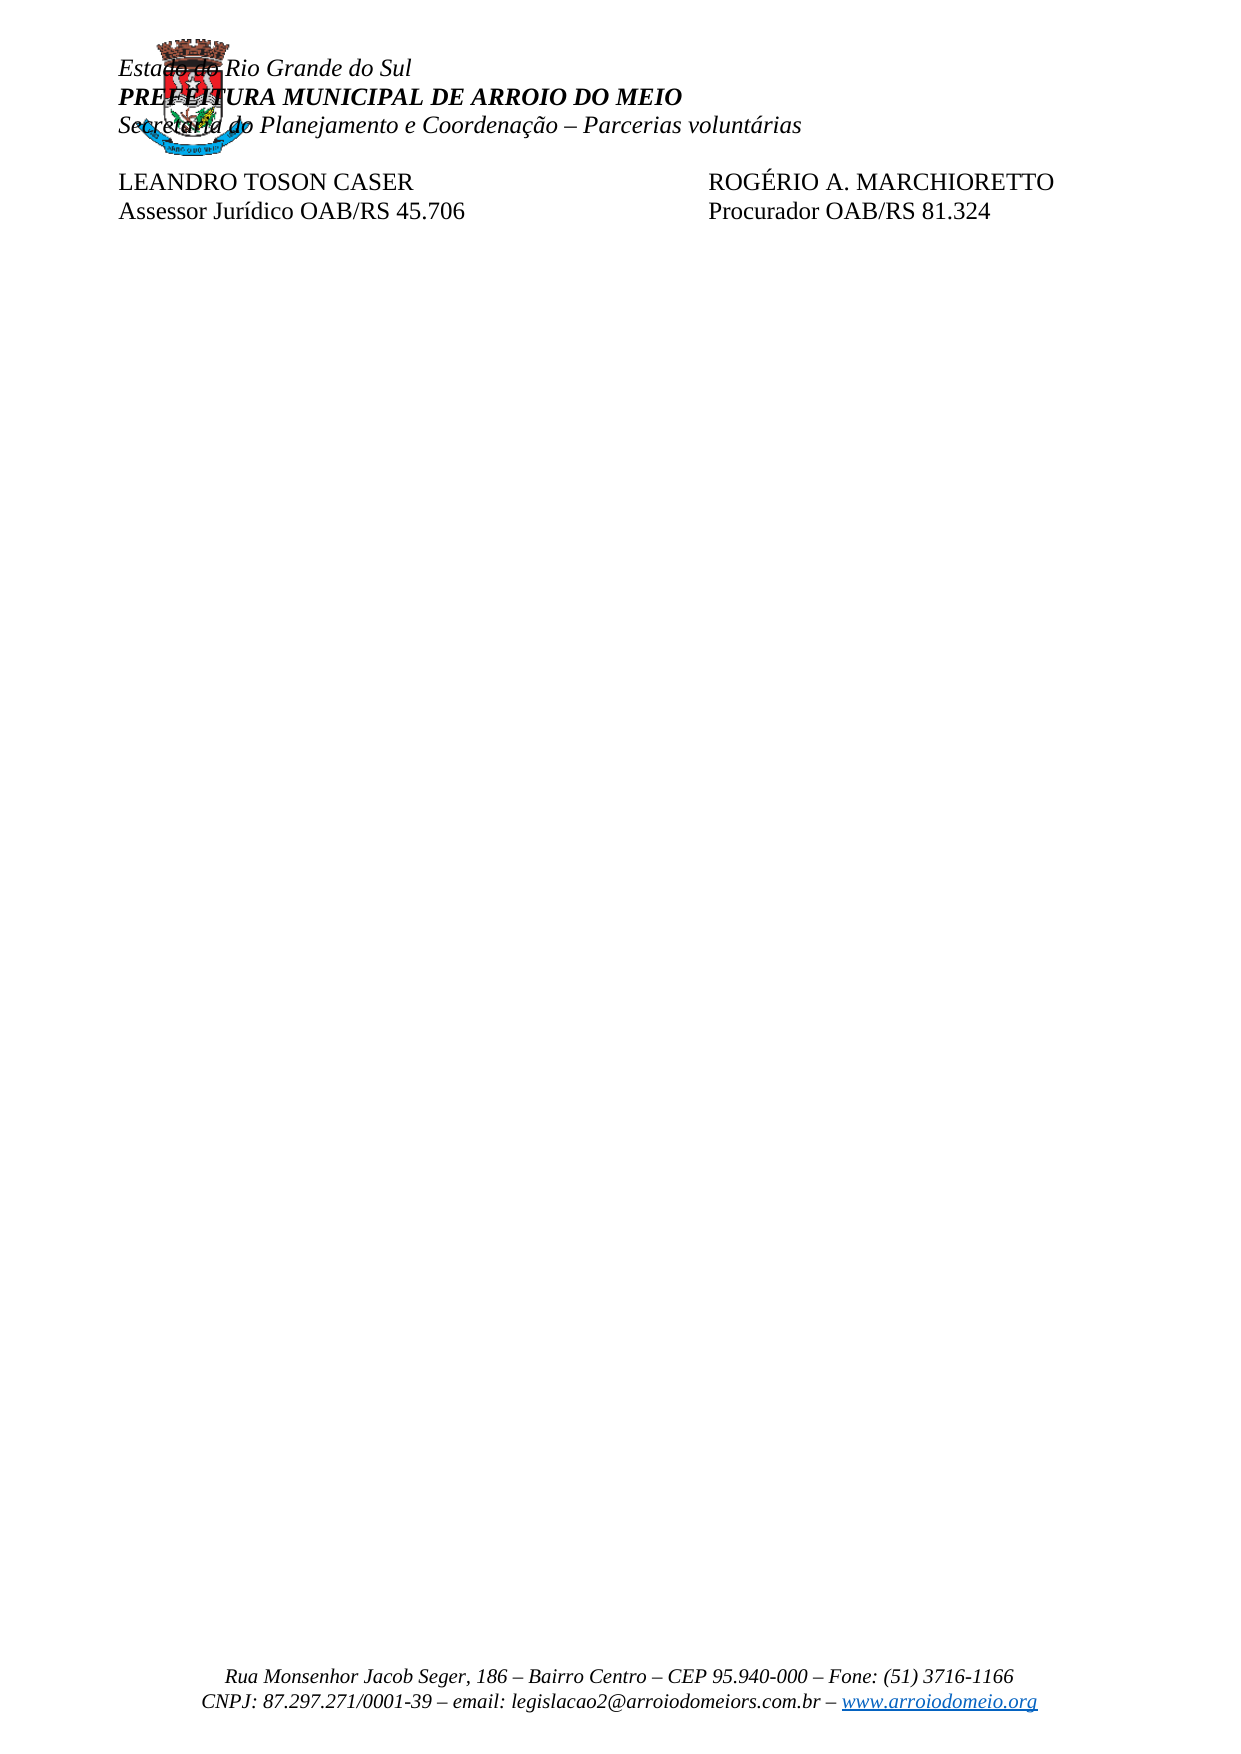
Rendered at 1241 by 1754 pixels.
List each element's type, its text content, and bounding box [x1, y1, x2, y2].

text Assessor Jurídico OAB/RS 45.706 Procurador OAB/RS 81.324 [118, 196, 1122, 225]
picture [204, 132, 251, 156]
text LEANDRO TOSON CASER ROGÉRIO A. MARCHIORETTO [118, 167, 1122, 196]
picture [135, 39, 251, 156]
picture [244, 122, 251, 132]
